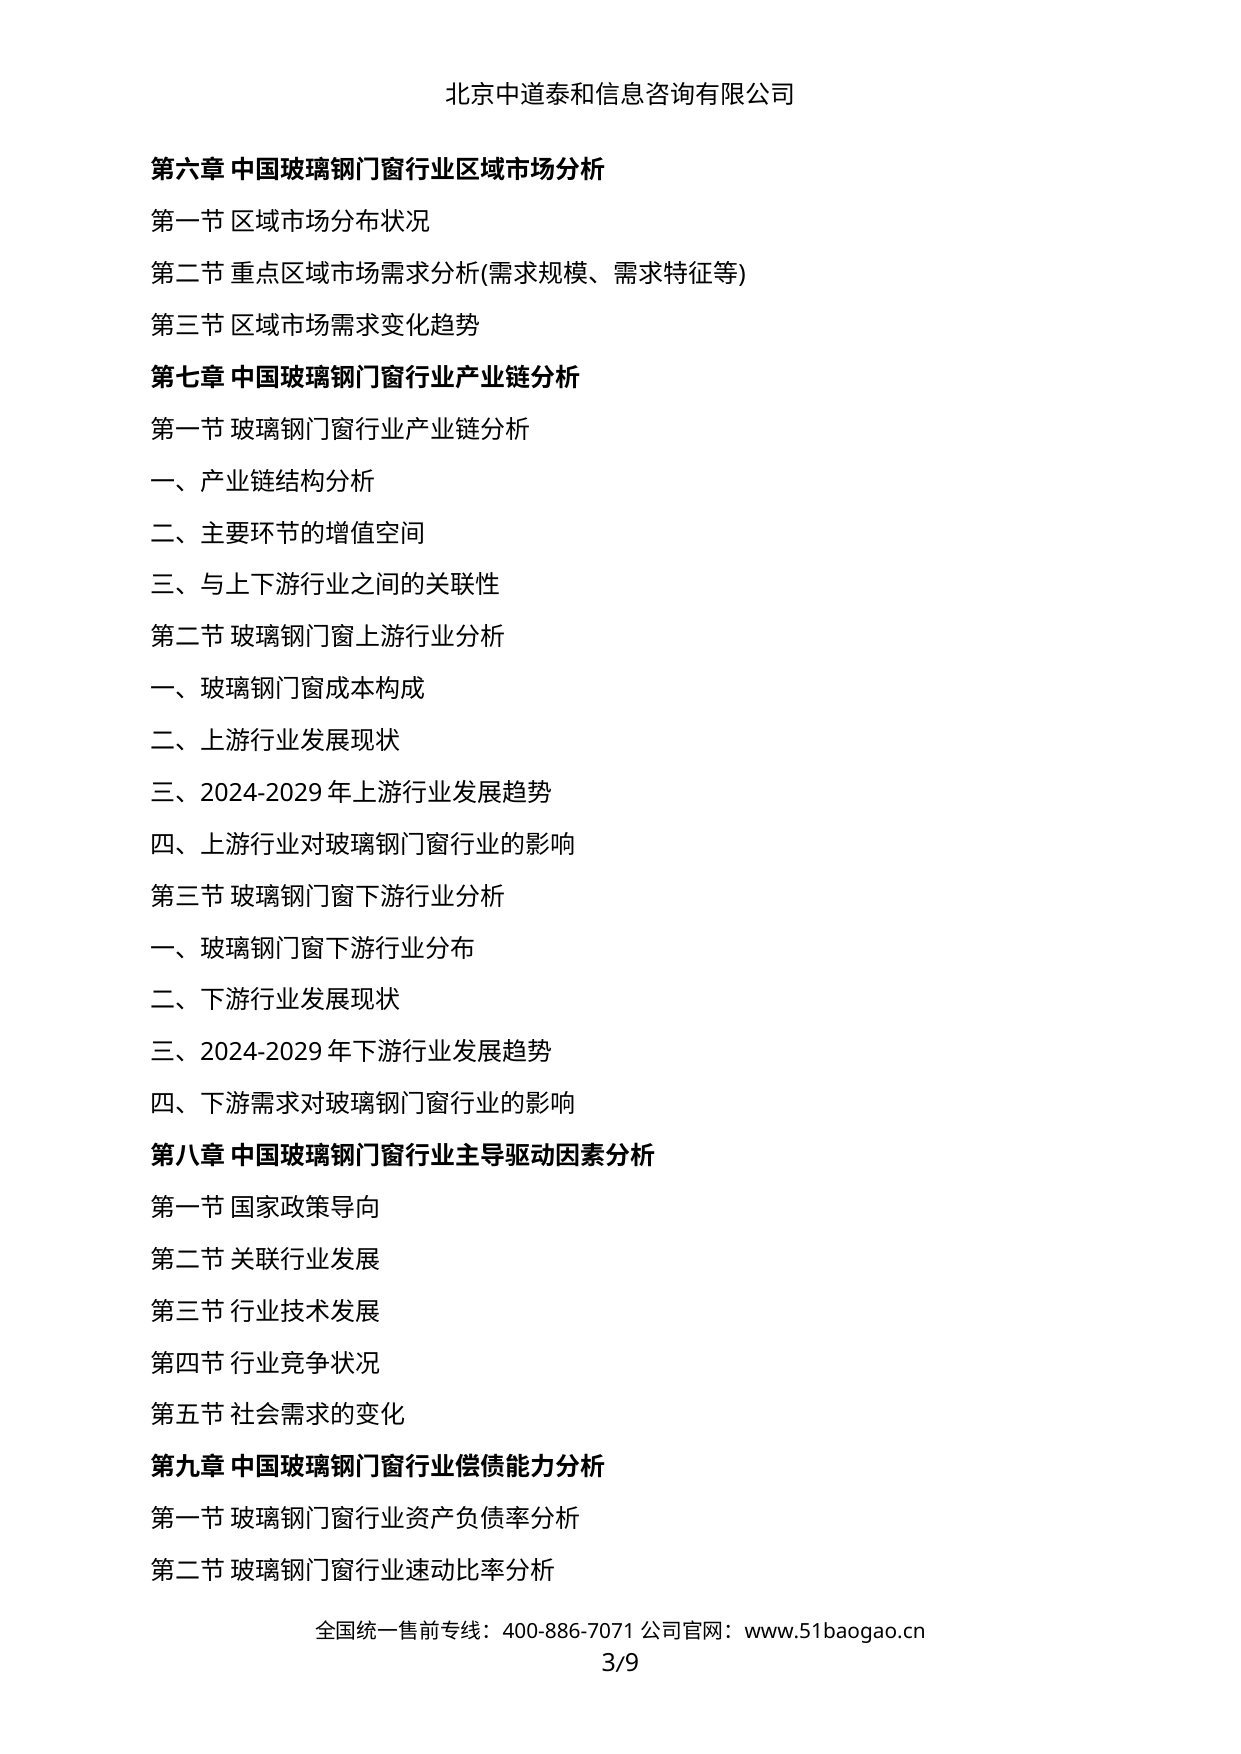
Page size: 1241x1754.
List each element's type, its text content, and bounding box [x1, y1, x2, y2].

text 第二节 玻璃钢门窗上游行业分析 [150, 617, 1090, 653]
text 一、玻璃钢门窗下游行业分布 [150, 928, 1090, 964]
text 三、与上下游行业之间的关联性 [150, 565, 1090, 601]
text 第三节 玻璃钢门窗下游行业分析 [150, 876, 1090, 912]
text 第二节 玻璃钢门窗行业速动比率分析 [150, 1551, 1090, 1587]
text 四、下游需求对玻璃钢门窗行业的影响 [150, 1084, 1090, 1120]
text 一、产业链结构分析 [150, 461, 1090, 497]
text 第二节 关联行业发展 [150, 1239, 1090, 1276]
text 第五节 社会需求的变化 [150, 1395, 1090, 1431]
text 二、主要环节的增值空间 [150, 513, 1090, 549]
text 第三节 行业技术发展 [150, 1291, 1090, 1327]
text 第六章 中国玻璃钢门窗行业区域市场分析 [150, 150, 1090, 186]
text 第一节 区域市场分布状况 [150, 202, 1090, 238]
text 一、玻璃钢门窗成本构成 [150, 669, 1090, 705]
text 第八章 中国玻璃钢门窗行业主导驱动因素分析 [150, 1136, 1090, 1172]
text 第四节 行业竞争状况 [150, 1343, 1090, 1379]
text 二、下游行业发展现状 [150, 980, 1090, 1016]
text 第七章 中国玻璃钢门窗行业产业链分析 [150, 357, 1090, 394]
text 三、2024-2029年上游行业发展趋势 [150, 772, 1090, 809]
text 二、上游行业发展现状 [150, 721, 1090, 757]
text 第一节 国家政策导向 [150, 1187, 1090, 1224]
text 四、上游行业对玻璃钢门窗行业的影响 [150, 824, 1090, 861]
text 第二节 重点区域市场需求分析(需求规模、需求特征等) [150, 254, 1090, 290]
text 第一节 玻璃钢门窗行业资产负债率分析 [150, 1499, 1090, 1535]
text 第三节 区域市场需求变化趋势 [150, 306, 1090, 342]
text 第九章 中国玻璃钢门窗行业偿债能力分析 [150, 1447, 1090, 1483]
text 三、2024-2029年下游行业发展趋势 [150, 1032, 1090, 1068]
text 第一节 玻璃钢门窗行业产业链分析 [150, 409, 1090, 446]
